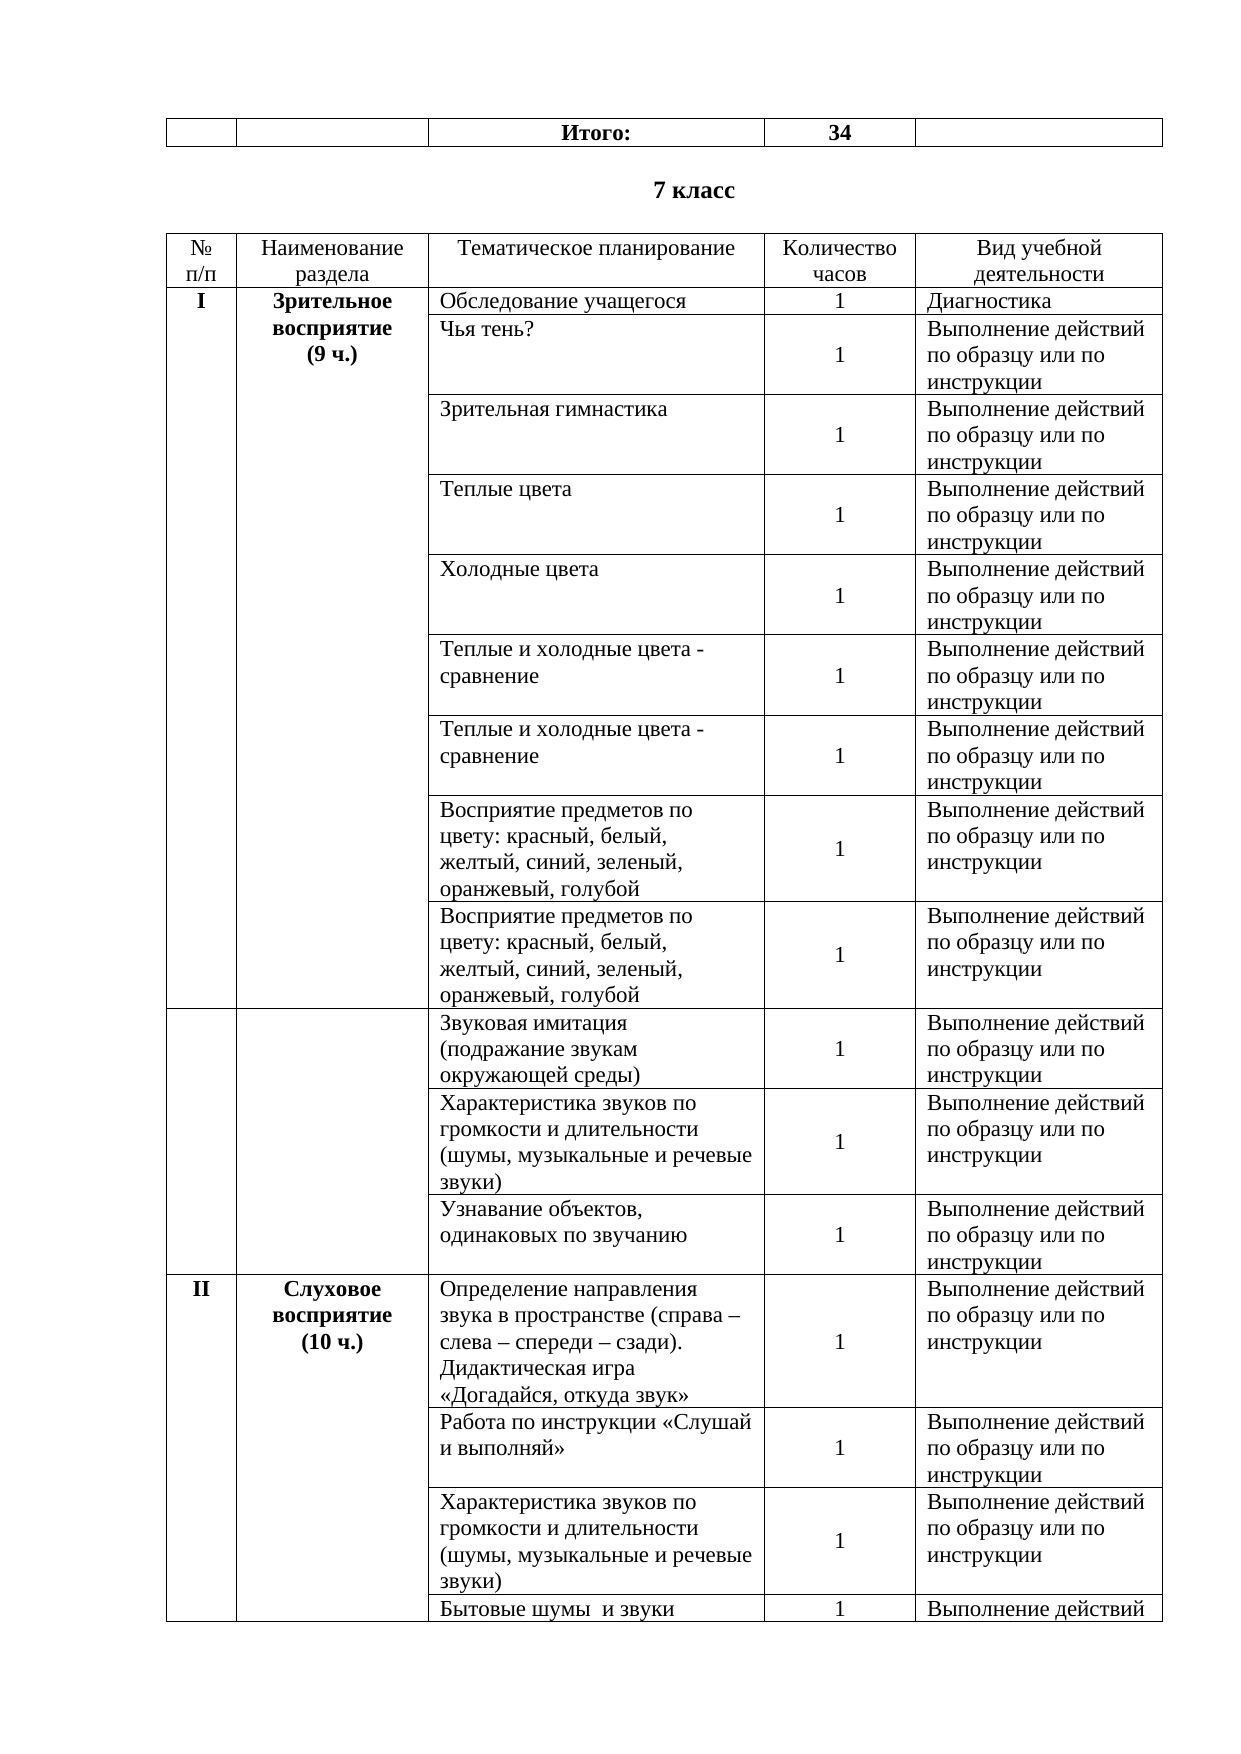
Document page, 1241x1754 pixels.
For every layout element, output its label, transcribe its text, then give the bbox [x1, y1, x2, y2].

table_cell Выполнение действий по образцу или по инструкции [916, 1009, 1162, 1088]
table_cell Восприятие предметов по цвету: красный, белый, желтый, синий, зеленый, оранжевый, голубой [429, 902, 764, 1007]
table_cell 1 [765, 288, 915, 314]
table_cell [916, 119, 1162, 146]
table_cell Диагностика [916, 288, 1162, 314]
table_cell 1 [765, 1195, 915, 1274]
table_cell Характеристика звуков по громкости и длительности (шумы, музыкальные и речевые звуки) [429, 1089, 764, 1194]
table_cell Выполнение действий по образцу или по инструкции [916, 475, 1162, 554]
table_cell Выполнение действий по образцу или по инструкции [916, 395, 1162, 474]
table_cell 1 [765, 716, 915, 794]
table_cell 34 [765, 119, 915, 146]
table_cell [429, 1595, 764, 1621]
table_cell Слуховое восприятие (10 ч.) [237, 1275, 428, 1621]
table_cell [916, 1488, 1162, 1593]
table_cell Работа по инструкции «Слушай и выполняй» [429, 1408, 764, 1487]
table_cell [916, 1595, 1162, 1621]
table_cell 1 [765, 315, 915, 394]
table_cell [167, 1009, 236, 1274]
table_cell Восприятие предметов по цвету: красный, белый, желтый, синий, зеленый, оранжевый, голубой [429, 796, 764, 901]
table_cell 1 [765, 1009, 915, 1088]
table_cell [237, 1009, 428, 1274]
table_cell 1 [765, 395, 915, 474]
table_header Наименование раздела [237, 234, 428, 287]
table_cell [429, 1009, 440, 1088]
table_cell Выполнение действий по образцу или по инструкции [916, 1195, 1162, 1274]
table_cell Выполнение действий по образцу или по инструкции [916, 635, 1162, 714]
table_cell Выполнение действий по образцу или по инструкции [916, 902, 1162, 1007]
table_cell 1 [765, 1408, 915, 1487]
table_cell Определение направления звука в пространстве (справа – слева – спереди – сзади). Дидактическая игра «Догадайся, откуда звук» [429, 1275, 764, 1407]
table_cell 1 [765, 796, 915, 901]
table_cell Выполнение действий по образцу или по инструкции [916, 796, 1162, 901]
table_header № п/п [167, 234, 236, 287]
table_cell Выполнение действий по образцу или по инструкции [916, 1275, 1162, 1407]
table_cell [237, 119, 428, 146]
table_cell 1 [765, 1089, 915, 1194]
table_header Тематическое планирование [429, 234, 764, 287]
table_cell Выполнение действий по образцу или по инструкции [916, 1089, 1162, 1194]
table_cell Звуковая имитация (подражание звукам окружающей среды) [627, 1009, 764, 1088]
table_cell Характеристика звуков по громкости и длительности (шумы, музыкальные и речевые звуки) [429, 1488, 764, 1593]
table_cell II [167, 1275, 236, 1621]
table_cell Чья тень? [429, 315, 764, 394]
table_cell Выполнение действий по образцу или по инструкции [916, 555, 1162, 634]
table_cell Выполнение действий по образцу или по инструкции [916, 1408, 1162, 1487]
table_cell Выполнение действий по образцу или по инструкции [916, 716, 1162, 794]
table_cell Зрительная гимнастика [429, 395, 764, 474]
table_cell 1 [765, 1488, 915, 1593]
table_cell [916, 315, 1162, 394]
table_cell Узнавание объектов, одинаковых по звучанию [429, 1195, 764, 1274]
table_cell 1 [765, 1595, 915, 1621]
table_cell Обследование учащегося [429, 288, 764, 314]
table_cell I [167, 288, 236, 1007]
table_cell [167, 119, 236, 146]
table_header Количество часов [765, 234, 915, 287]
table_cell Теплые цвета [429, 475, 764, 554]
table_cell Теплые и холодные цвета - сравнение [429, 635, 764, 714]
table_cell Зрительное восприятие (9 ч.) [237, 288, 428, 1007]
table_cell 1 [765, 475, 915, 554]
table_cell 1 [765, 635, 915, 714]
text 7 класс [177, 175, 1152, 204]
table_cell Итого: [429, 119, 764, 146]
table_cell 1 [765, 555, 915, 634]
table_cell Теплые и холодные цвета - сравнение [429, 716, 764, 794]
table_cell 1 [765, 902, 915, 1007]
table_cell Холодные цвета [429, 555, 764, 634]
table_cell 1 [765, 1275, 915, 1407]
table_header Вид учебной деятельности [916, 234, 1162, 287]
